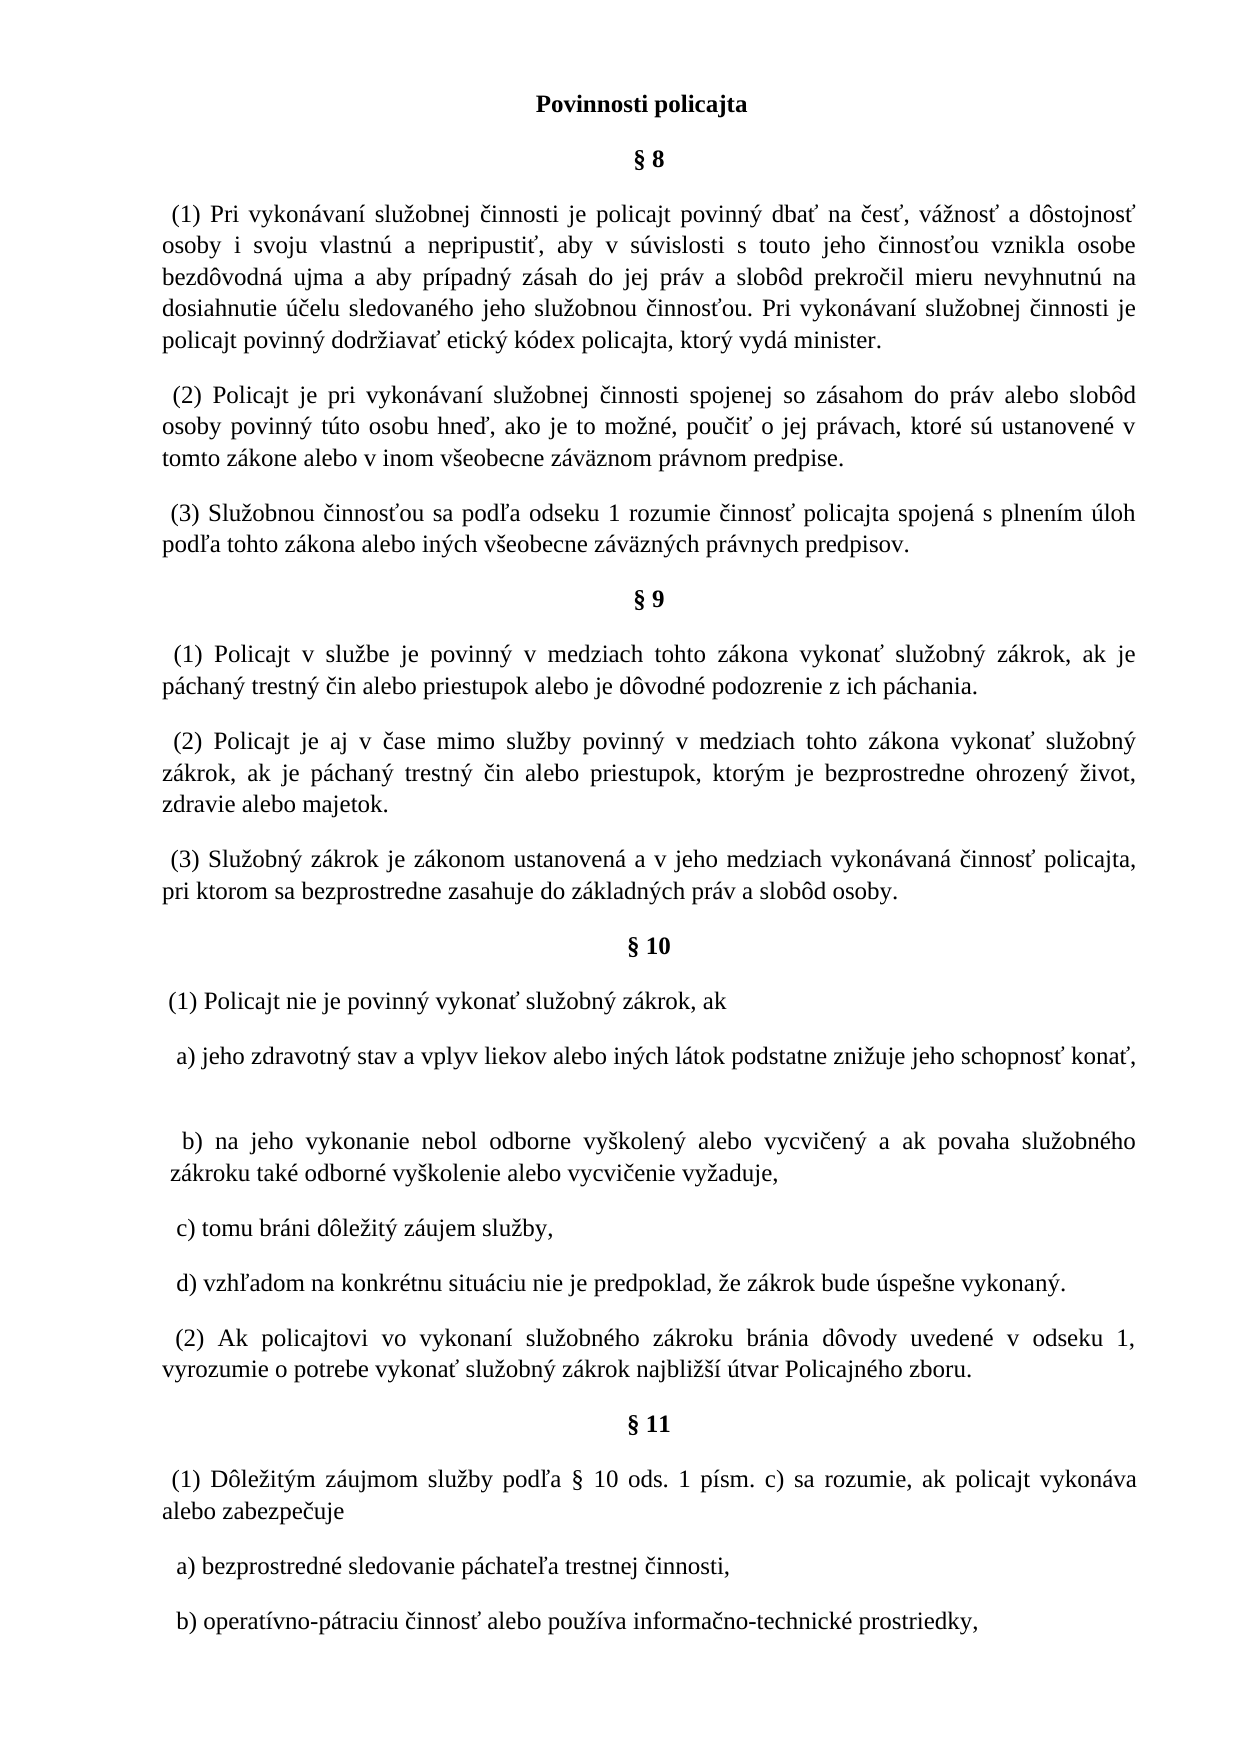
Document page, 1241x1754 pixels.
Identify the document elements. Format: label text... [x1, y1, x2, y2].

text (1) Policajt nie je povinný vykonať služobný zákrok, ak [162, 986, 1137, 1014]
text § 10 [154, 931, 1137, 959]
text § 8 [154, 144, 1137, 172]
text (2) Policajt je aj v čase mimo služby povinný v medziach tohto zákona vykonať služobný zákrok, ak je páchaný trestný čin alebo priestupok, ktorým je bezprostredne ohrozený život, zdravie alebo majetok. [162, 726, 1137, 818]
text Povinnosti policajta [146, 89, 1137, 117]
text b) na jeho vykonanie nebol odborne vyškolený alebo vycvičený a ak povaha služobného zákroku také odborné vyškolenie alebo vycvičenie vyžaduje, [170, 1126, 1137, 1187]
text b) operatívno-pátraciu činnosť alebo používa informačno-technické prostriedky, [170, 1606, 1137, 1635]
text (2) Ak policajtovi vo vykonaní služobného zákroku bránia dôvody uvedené v odseku 1, vyrozumie o potrebe vykonať služobný zákrok najbližší útvar Policajného zboru. [162, 1323, 1137, 1383]
text (1) Dôležitým záujmom služby podľa § 10 ods. 1 písm. c) sa rozumie, ak policajt vykonáva alebo zabezpečuje [162, 1464, 1137, 1525]
text § 11 [154, 1409, 1137, 1438]
text § 9 [154, 584, 1137, 613]
text a) bezprostredné sledovanie páchateľa trestnej činnosti, [170, 1551, 1137, 1580]
text (3) Služobný zákrok je zákonom ustanovená a v jeho medziach vykonávaná činnosť policajta, pri ktorom sa bezprostredne zasahuje do základných práv a slobôd osoby. [162, 844, 1137, 904]
text c) tomu bráni dôležitý záujem služby, [170, 1213, 1137, 1242]
text (2) Policajt je pri vykonávaní služobnej činnosti spojenej so zásahom do práv alebo slobôd osoby povinný túto osobu hneď, ako je to možné, poučiť o jej právach, ktoré sú ustanovené v tomto zákone alebo v inom všeobecne záväznom právnom predpise. [162, 380, 1137, 472]
text d) vzhľadom na konkrétnu situáciu nie je predpoklad, že zákrok bude úspešne vykonaný. [170, 1268, 1137, 1297]
text (1) Pri vykonávaní služobnej činnosti je policajt povinný dbať na česť, vážnosť a dôstojnosť osoby i svoju vlastnú a nepripustiť, aby v súvislosti s touto jeho činnosťou vznikla osobe bezdôvodná ujma a aby prípadný zásah do jej práv a slobôd prekročil mieru nevyhnutnú na dosiahnutie účelu sledovaného jeho služobnou činnosťou. Pri vykonávaní služobnej činnosti je policajt povinný dodržiavať etický kódex policajta, ktorý vydá minister. [162, 199, 1137, 354]
text a) jeho zdravotný stav a vplyv liekov alebo iných látok podstatne znižuje jeho schopnosť konať, [170, 1041, 1137, 1100]
text (3) Služobnou činnosťou sa podľa odseku 1 rozumie činnosť policajta spojená s plnením úloh podľa tohto zákona alebo iných všeobecne záväzných právnych predpisov. [162, 498, 1137, 558]
text (1) Policajt v službe je povinný v medziach tohto zákona vykonať služobný zákrok, ak je páchaný trestný čin alebo priestupok alebo je dôvodné podozrenie z ich páchania. [162, 639, 1137, 700]
